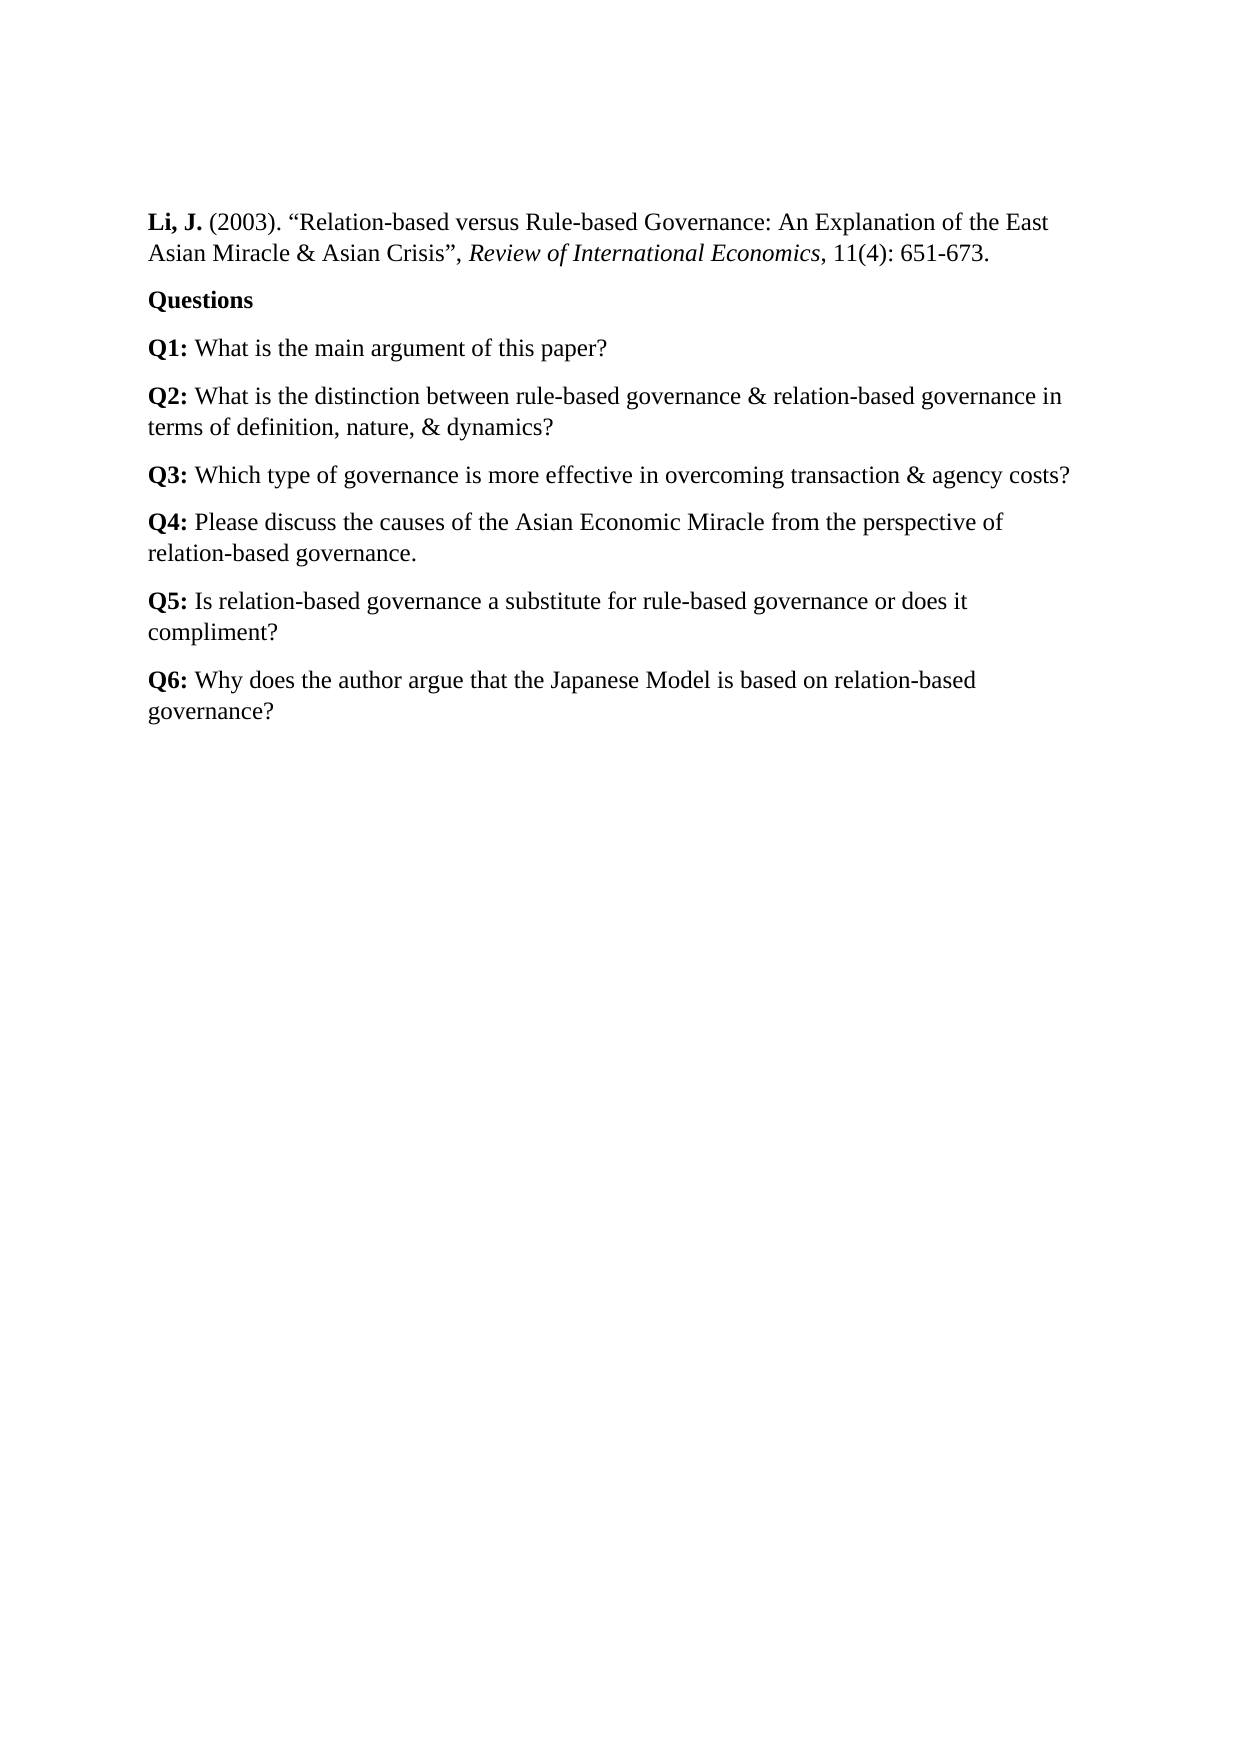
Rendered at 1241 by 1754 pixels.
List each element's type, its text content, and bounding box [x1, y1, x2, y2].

text Questions [148, 286, 1092, 314]
text Q6: Why does the author argue that the Japanese Model is based on relation-based governance? [148, 665, 1092, 725]
text Q4: Please discuss the causes of the Asian Economic Miracle from the perspective of relation-based governance. [148, 507, 1092, 567]
text Q1: What is the main argument of this paper? [148, 333, 1092, 362]
text Q3: Which type of governance is more effective in overcoming transaction & agency costs? [148, 460, 1092, 488]
text Li, J. (2003). “Relation-based versus Rule-based Governance: An Explanation of the East Asian Miracle & Asian Crisis”, Review of International Economics, 11(4): 651-673. [148, 207, 1092, 267]
text Q2: What is the distinction between rule-based governance & relation-based governance in terms of definition, nature, & dynamics? [148, 381, 1092, 441]
text Q5: Is relation-based governance a substitute for rule-based governance or does it compliment? [148, 586, 1092, 646]
